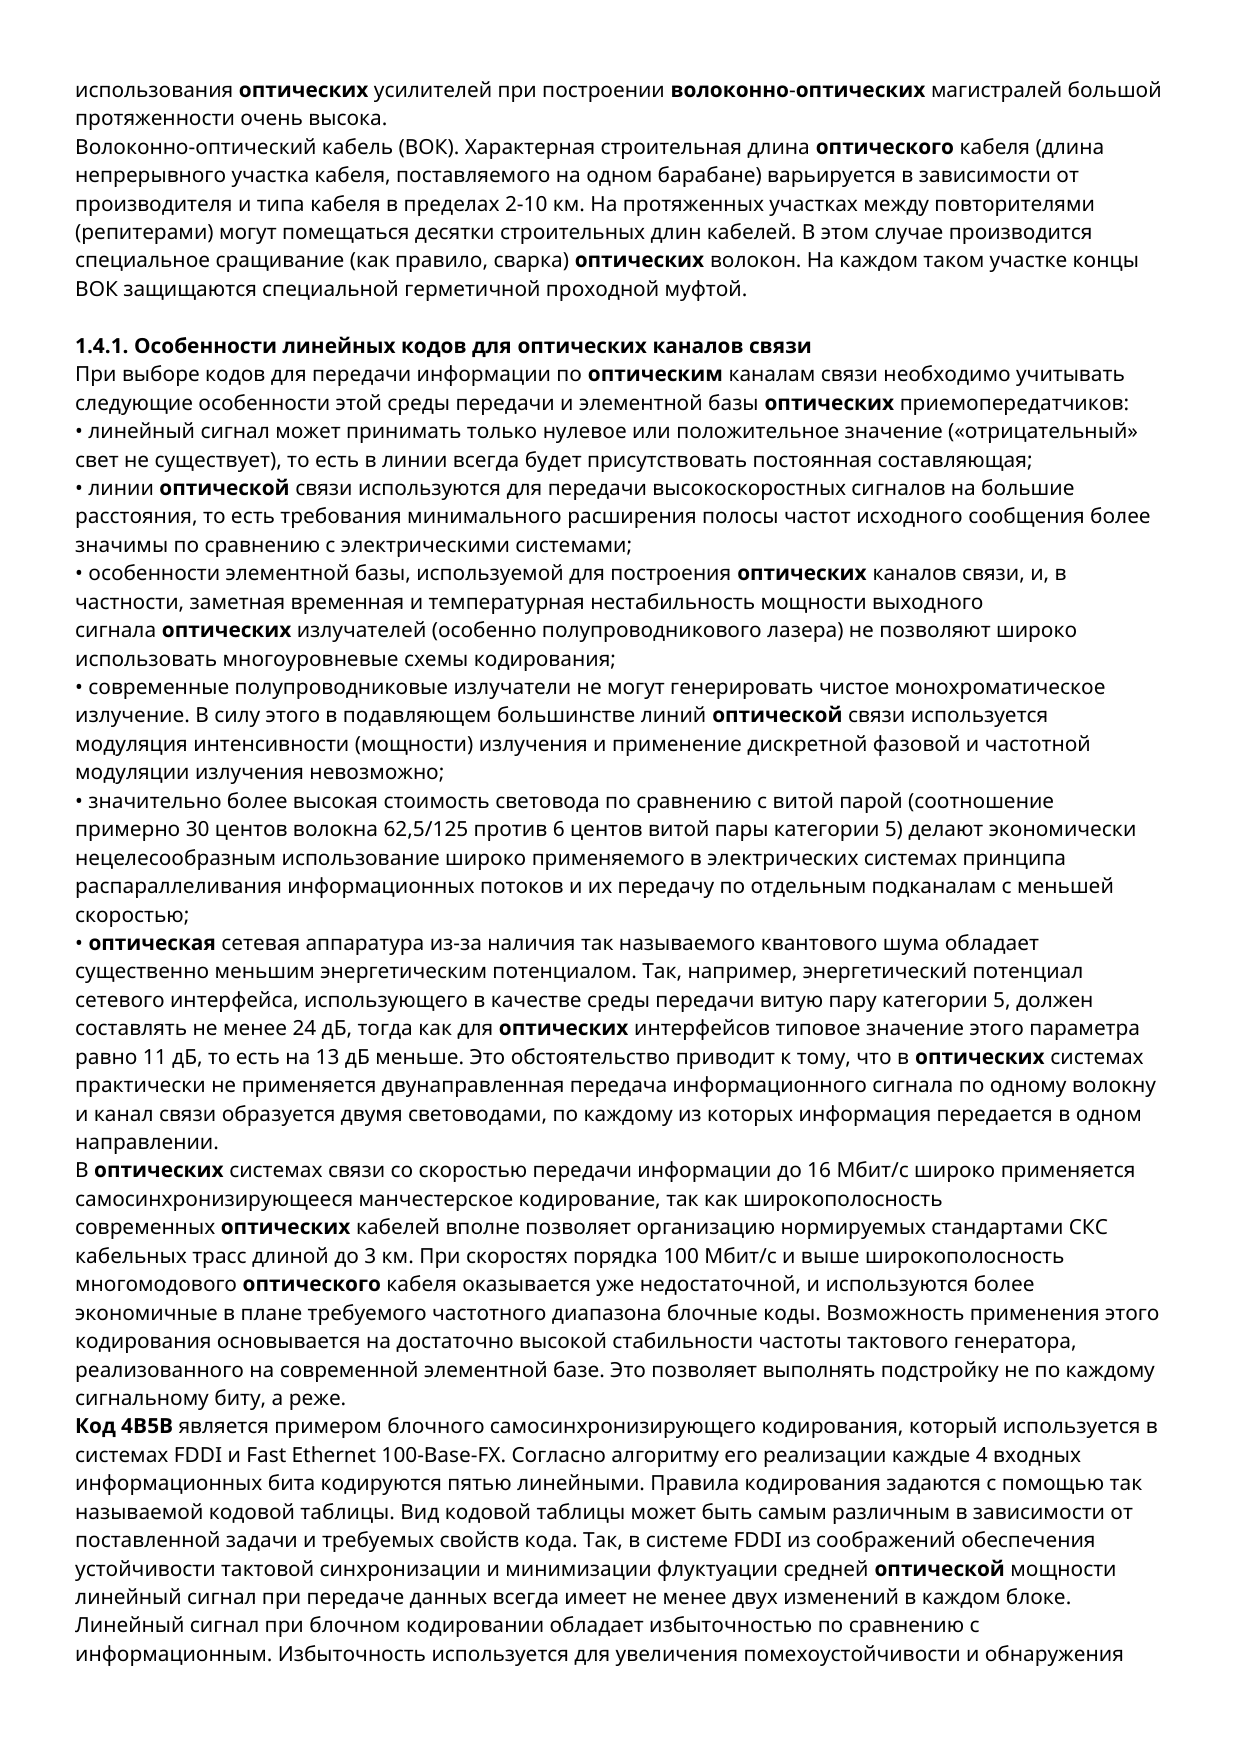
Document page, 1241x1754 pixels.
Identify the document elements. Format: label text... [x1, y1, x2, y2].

text • особенности элементной базы, используемой для построения оптических каналов связи, и, в частности, заметная временная и температурная нестабильность мощности выходного сигнала оптических излучателей (особенно полупроводникового лазера) не позволяют широко использовать многоуровневые схемы кодирования; [75, 558, 1165, 672]
text • значительно более высокая стоимость световода по сравнению с витой парой (соотношение примерно 30 центов волокна 62,5/125 против 6 центов витой пары категории 5) делают экономически нецелесообразным использование широко применяемого в электрических системах принципа распараллеливания информационных потоков и их передачу по отдельным подканалам с меньшей скоростью; [75, 786, 1165, 928]
text Код 4В5В является примером блочного самосинхронизирующего кодирования, который используется в системах FDDI и Fast Ethernet 100-Base-FX. Согласно алгоритму его реализации каждые 4 входных информационных бита кодируются пятью линейными. Правила кодирования задаются с помощью так называемой кодовой таблицы. Вид кодовой таблицы может быть самым различным в зависимости от поставленной задачи и требуемых свойств кода. Так, в системе FDDI из соображений обеспечения устойчивости тактовой синхронизации и минимизации флуктуации средней оптической мощности линейный сигнал при передаче данных всегда имеет не менее двух изменений в каждом блоке. [75, 1412, 1165, 1611]
text • линейный сигнал может принимать только нулевое или положительное значение («отрицательный» свет не существует), то есть в линии всегда будет присутствовать постоянная составляющая; [75, 416, 1165, 473]
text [75, 75, 1165, 132]
text При выборе кодов для передачи информации по оптическим каналам связи необходимо учитывать следующие особенности этой среды передачи и элементной базы оптических приемопередатчиков: [75, 359, 1165, 416]
text • линии оптической связи используются для передачи высокоскоростных сигналов на большие расстояния, то есть требования минимального расширения полосы частот исходного сообщения более значимы по сравнению с электрическими системами; [75, 473, 1165, 558]
text • оптическая сетевая аппаратура из-за наличия так называемого квантового шума обладает существенно меньшим энергетическим потенциалом. Так, например, энергетический потенциал сетевого интерфейса, использующего в качестве среды передачи витую пару категории 5, должен составлять не менее 24 дБ, тогда как для оптических интерфейсов типовое значение этого параметра равно 11 дБ, то есть на 13 дБ меньше. Это обстоятельство приводит к тому, что в оптических системах практически не применяется двунаправленная передача информационного сигнала по одному волокну и канал связи образуется двумя световодами, по каждому из которых информация передается в одном направлении. [75, 928, 1165, 1156]
text Волоконно-оптический кабель (ВОК). Характерная строительная длина оптического кабеля (длина непрерывного участка кабеля, поставляемого на одном барабане) варьируется в зависимости от производителя и типа кабеля в пределах 2-10 км. На протяженных участках между повторителями (репитерами) могут помещаться десятки строительных длин кабелей. В этом случае производится специальное сращивание (как правило, сварка) оптических волокон. На каждом таком участке концы ВОК защищаются специальной герметичной проходной муфтой. [75, 132, 1165, 302]
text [75, 1611, 1165, 1667]
text • современные полупроводниковые излучатели не могут генерировать чистое монохроматическое излучение. В силу этого в подавляющем большинстве линий оптической связи используется модуляция интенсивности (мощности) излучения и применение дискретной фазовой и частотной модуляции излучения невозможно; [75, 672, 1165, 786]
text В оптических системах связи со скоростью передачи информации до 16 Мбит/с широко применяется самосинхронизирующееся манчестерское кодирование, так как широкополосность современных оптических кабелей вполне позволяет организацию нормируемых стандартами СКС кабельных трасс длиной до 3 км. При скоростях порядка 100 Мбит/с и выше широкополосность многомодового оптического кабеля оказывается уже недостаточной, и используются более экономичные в плане требуемого частотного диапазона блочные коды. Возможность применения этого кодирования основывается на достаточно высокой стабильности частоты тактового генератора, реализованного на современной элементной базе. Это позволяет выполнять подстройку не по каждому сигнальному биту, а реже. [75, 1156, 1165, 1412]
text 1.4.1. Особенности линейных кодов для оптических каналов связи [75, 331, 1165, 359]
